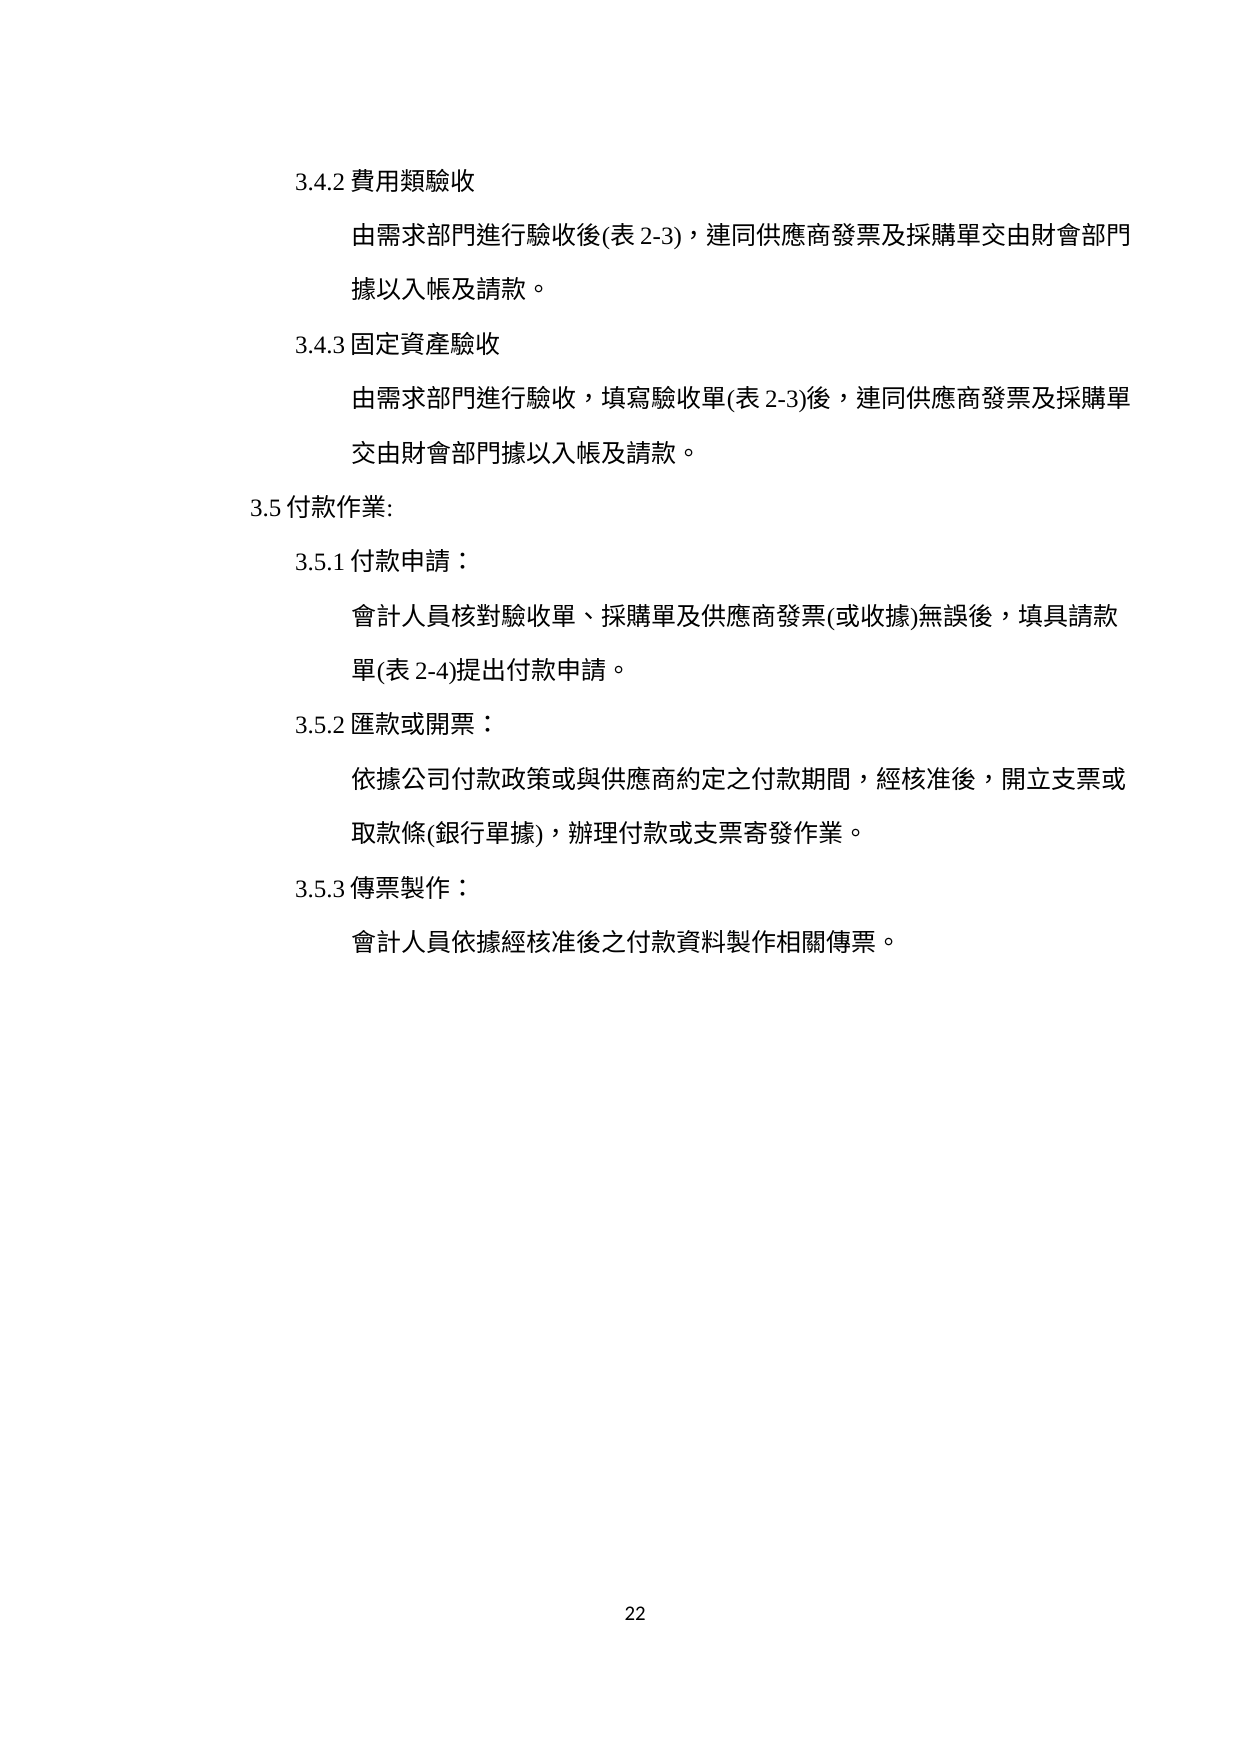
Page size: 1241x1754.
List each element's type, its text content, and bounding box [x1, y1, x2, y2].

list 會計人員核對驗收單、採購單及供應商發票(或收據)無誤後，填具請款單(表2-4)提出付款申請。 [352, 596, 1133, 687]
list 會計人員依據經核准後之付款資料製作相關傳票。 [352, 922, 1133, 959]
list 3.5付款作業: [250, 487, 1122, 524]
list 3.5.1付款申請： [295, 542, 1122, 578]
list 3.4.3固定資產驗收 [295, 324, 1122, 361]
list 由需求部門進行驗收，填寫驗收單(表2-3)後，連同供應商發票及採購單交由財會部門據以入帳及請款。 [352, 379, 1133, 469]
list 依據公司付款政策或與供應商約定之付款期間，經核准後，開立支票或取款條(銀行單據)，辦理付款或支票寄發作業。 [352, 759, 1133, 850]
list 3.4.2費用類驗收 [295, 161, 1122, 197]
list 3.5.3傳票製作： [295, 868, 1122, 904]
list 由需求部門進行驗收後(表2-3)，連同供應商發票及採購單交由財會部門據以入帳及請款。 [352, 216, 1133, 306]
list 3.5.2匯款或開票： [295, 705, 1122, 741]
